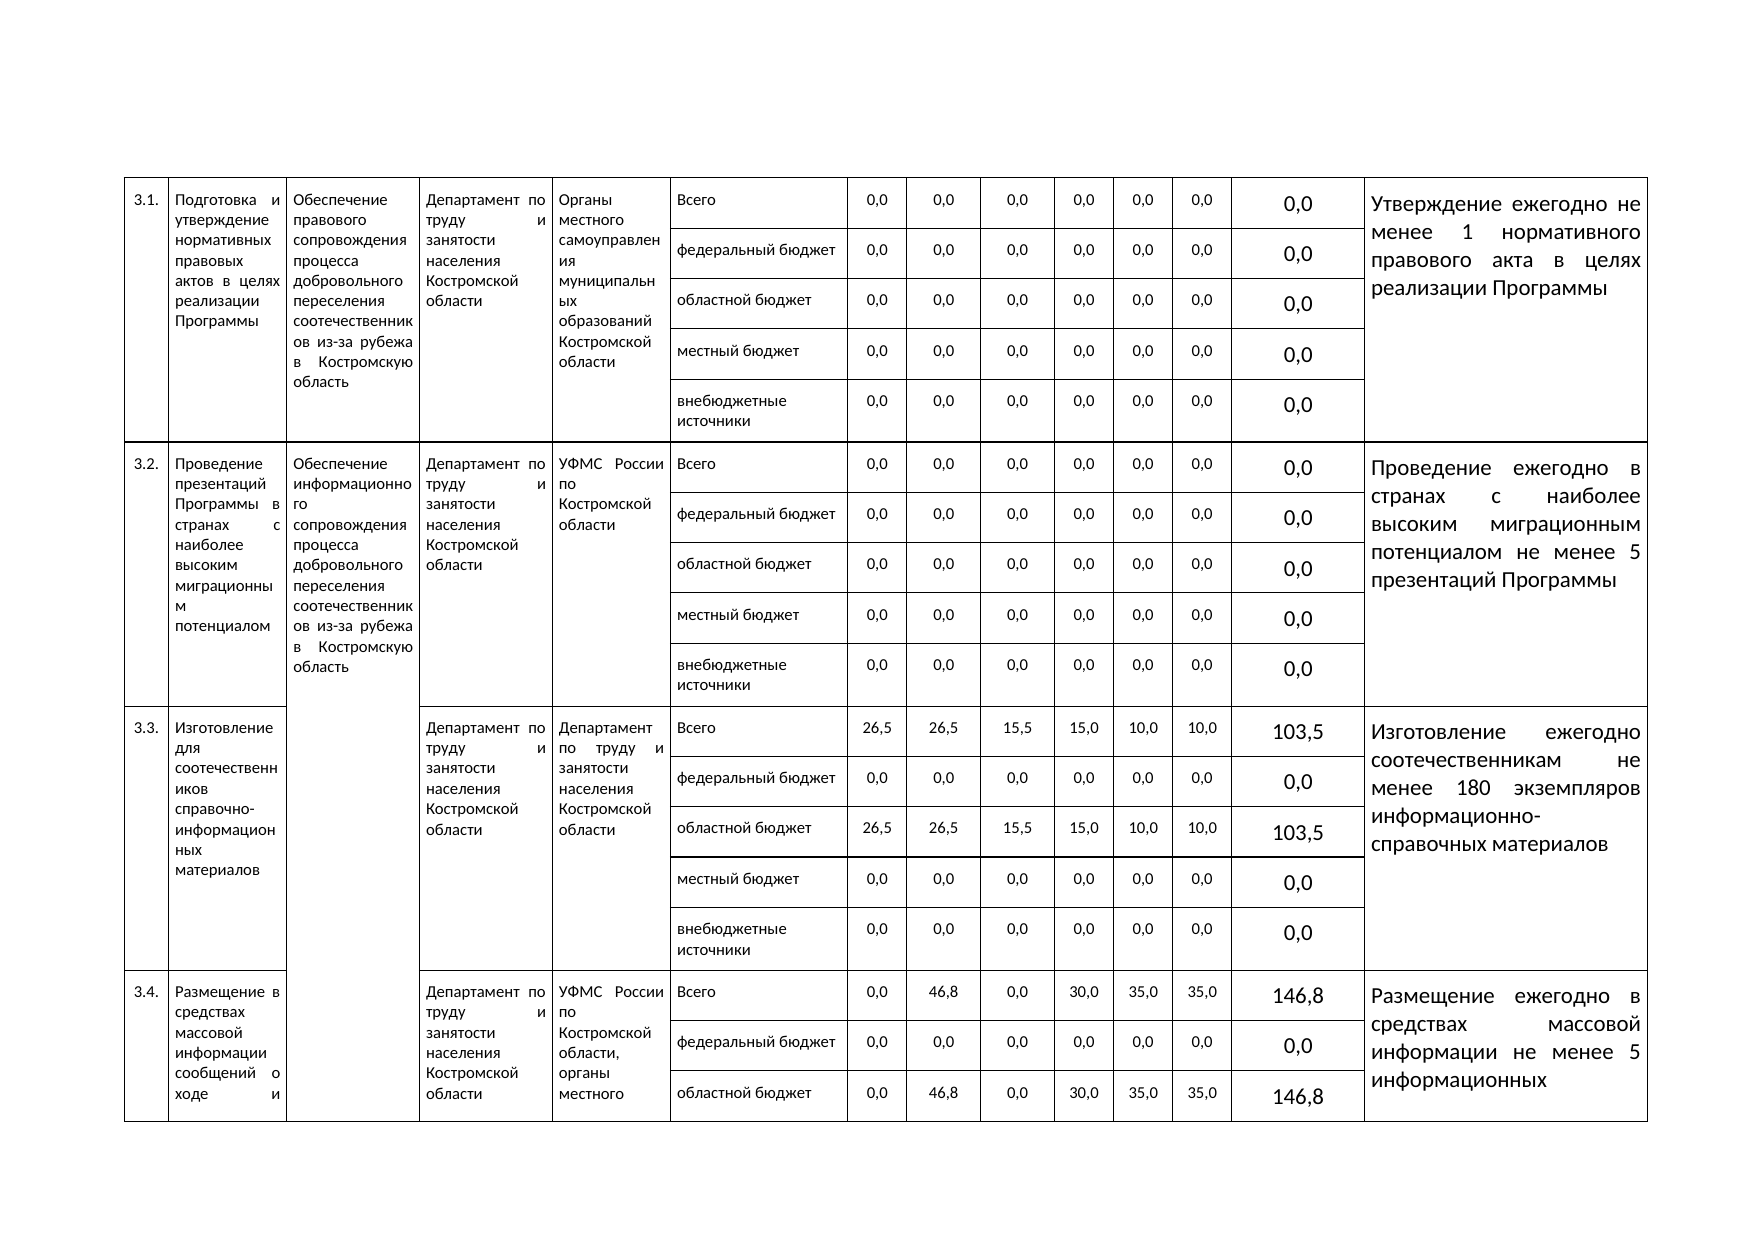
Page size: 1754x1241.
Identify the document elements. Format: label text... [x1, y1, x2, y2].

table_cell внебюджетные источники [671, 380, 847, 441]
table_cell 0,0 [907, 593, 980, 643]
table_cell 0,0 [981, 178, 1054, 227]
table_cell 0,0 [907, 543, 980, 592]
table_cell 0,0 [1173, 908, 1231, 970]
table_cell 0,0 [981, 908, 1054, 970]
table_cell 35,0 [1114, 971, 1172, 1020]
table_cell 0,0 [981, 380, 1054, 441]
table_cell 26,5 [848, 707, 906, 756]
table_cell 146,8 [1232, 971, 1364, 1020]
table_cell 0,0 [1173, 279, 1231, 328]
table_cell Обеспечение информационного сопровождения процесса добровольного переселения соотечественников из-за рубежа в Костромскую область [287, 443, 419, 1121]
table_cell 10,0 [1173, 807, 1231, 856]
table_cell УФМС России по Костромской области [553, 443, 670, 706]
table_cell 146,8 [1232, 1071, 1364, 1121]
table_cell 0,0 [1114, 178, 1172, 227]
table_cell 0,0 [848, 757, 906, 806]
table_cell 0,0 [848, 858, 906, 907]
table_cell 0,0 [1055, 279, 1113, 328]
table_cell 10,0 [1173, 707, 1231, 756]
table_cell 0,0 [848, 380, 906, 441]
table_cell 0,0 [1055, 178, 1113, 227]
table_cell 0,0 [1173, 493, 1231, 542]
table_cell 30,0 [1055, 971, 1113, 1020]
table_cell Департамент по труду и занятости населения Костромской области [420, 971, 552, 1121]
table_cell 0,0 [1173, 229, 1231, 278]
table_cell 0,0 [848, 593, 906, 643]
table_cell 0,0 [1114, 593, 1172, 643]
table_cell 0,0 [1173, 1021, 1231, 1070]
table_cell 0,0 [1232, 229, 1364, 278]
table_cell 0,0 [907, 443, 980, 492]
table_cell 0,0 [981, 229, 1054, 278]
table_cell областной бюджет [671, 279, 847, 328]
table_cell 0,0 [848, 543, 906, 592]
table_cell Департамент по труду и занятости населения Костромской области [420, 443, 552, 706]
table_cell 0,0 [1232, 644, 1364, 706]
table_cell 0,0 [1173, 543, 1231, 592]
table_cell 0,0 [848, 279, 906, 328]
table_cell Подготовка и утверждение нормативных правовых актов в целях реализации Программы [169, 178, 286, 441]
table_cell 0,0 [1055, 443, 1113, 492]
table_cell 10,0 [1114, 807, 1172, 856]
table_cell федеральный бюджет [671, 1021, 847, 1070]
table_cell 0,0 [1055, 757, 1113, 806]
table_cell 0,0 [848, 329, 906, 378]
table_cell 0,0 [907, 279, 980, 328]
table_cell 0,0 [1055, 229, 1113, 278]
table_cell 0,0 [1114, 329, 1172, 378]
table_cell 0,0 [1232, 329, 1364, 378]
table_cell 0,0 [1114, 543, 1172, 592]
table_cell 3.2. [125, 443, 168, 706]
table_cell 3.3. [125, 707, 168, 970]
table_cell 0,0 [848, 229, 906, 278]
table_cell федеральный бюджет [671, 757, 847, 806]
table_cell 0,0 [981, 1071, 1054, 1121]
table_cell федеральный бюджет [671, 229, 847, 278]
table_cell 0,0 [1232, 279, 1364, 328]
table_cell 0,0 [907, 858, 980, 907]
table_cell 0,0 [907, 1021, 980, 1070]
table_cell Изготовление ежегодно соотечественникам не менее 180 экземпляров информационно-справочных материалов [1365, 707, 1647, 970]
table_cell 0,0 [1114, 493, 1172, 542]
table_cell внебюджетные источники [671, 644, 847, 706]
table_cell 0,0 [1173, 380, 1231, 441]
table_cell 10,0 [1114, 707, 1172, 756]
table_cell 15,0 [1055, 807, 1113, 856]
table_cell 0,0 [848, 1021, 906, 1070]
table_cell 0,0 [907, 178, 980, 227]
table_cell 15,5 [981, 807, 1054, 856]
table_cell 0,0 [1055, 329, 1113, 378]
table_cell 0,0 [848, 971, 906, 1020]
table_cell 0,0 [1173, 329, 1231, 378]
table_cell 0,0 [907, 644, 980, 706]
table_cell 26,5 [848, 807, 906, 856]
table_cell местный бюджет [671, 593, 847, 643]
table_cell 0,0 [1232, 908, 1364, 970]
table_cell Департамент по труду и занятости населения Костромской области [420, 707, 552, 970]
table_cell 0,0 [1232, 757, 1364, 806]
table_cell 0,0 [1114, 858, 1172, 907]
table_cell Проведение ежегодно в странах с наиболее высоким миграционным потенциалом не менее 5 презентаций Программы [1365, 443, 1647, 706]
table_cell 0,0 [848, 644, 906, 706]
table_cell 0,0 [1232, 593, 1364, 643]
table_cell 0,0 [1055, 644, 1113, 706]
table_cell местный бюджет [671, 858, 847, 907]
table_cell 0,0 [1114, 1021, 1172, 1070]
table_cell Обеспечение правового сопровождения процесса добровольного переселения соотечественников из-за рубежа в Костромскую область [287, 178, 419, 441]
table_cell Размещение ежегодно в средствах массовой информации не менее 5 информационных сообщений о ходе и результатах реализации Программы [1365, 971, 1647, 1121]
table_cell 0,0 [1173, 593, 1231, 643]
table_cell 0,0 [981, 858, 1054, 907]
table_cell 0,0 [1173, 757, 1231, 806]
table_cell 0,0 [907, 757, 980, 806]
table_cell Всего [671, 178, 847, 227]
table_cell областной бюджет [671, 807, 847, 856]
table_cell 0,0 [1173, 858, 1231, 907]
table_cell 0,0 [848, 178, 906, 227]
table_cell федеральный бюджет [671, 493, 847, 542]
table_cell 0,0 [1055, 380, 1113, 441]
table_cell 0,0 [907, 493, 980, 542]
table_cell 0,0 [981, 329, 1054, 378]
table_cell Всего [671, 443, 847, 492]
table_cell 26,5 [907, 807, 980, 856]
table_cell 0,0 [1173, 644, 1231, 706]
table_cell 103,5 [1232, 707, 1364, 756]
table_cell 0,0 [981, 644, 1054, 706]
table_cell 0,0 [1055, 858, 1113, 907]
table_cell областной бюджет [671, 543, 847, 592]
table_cell 0,0 [848, 1071, 906, 1121]
table_cell Проведение презентаций Программы в странах с наиболее высоким миграционным потенциалом [169, 443, 286, 706]
table_cell 0,0 [907, 329, 980, 378]
table_cell 0,0 [1114, 757, 1172, 806]
table_cell 0,0 [1173, 443, 1231, 492]
table_cell 0,0 [1055, 908, 1113, 970]
table_cell 35,0 [1114, 1071, 1172, 1121]
table_cell 35,0 [1173, 1071, 1231, 1121]
table_cell 0,0 [981, 443, 1054, 492]
table_cell 0,0 [981, 279, 1054, 328]
table_cell 46,8 [907, 1071, 980, 1121]
table_cell 3.4. [125, 971, 168, 1121]
table_cell 0,0 [1114, 908, 1172, 970]
table_cell 103,5 [1232, 807, 1364, 856]
table_cell 0,0 [1232, 493, 1364, 542]
table_cell 0,0 [907, 229, 980, 278]
table_cell 0,0 [1232, 543, 1364, 592]
table_cell 0,0 [1114, 443, 1172, 492]
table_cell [420, 178, 552, 441]
table_cell 0,0 [1055, 593, 1113, 643]
table_cell 0,0 [1114, 279, 1172, 328]
table_cell 0,0 [1055, 1021, 1113, 1070]
table_cell областной бюджет [671, 1071, 847, 1121]
table_cell 0,0 [1114, 380, 1172, 441]
table_cell 0,0 [981, 493, 1054, 542]
table_cell Департамент по труду и занятости населения Костромской области [553, 707, 670, 970]
table_cell 0,0 [1232, 178, 1364, 227]
table_cell 0,0 [907, 908, 980, 970]
table_cell 0,0 [1114, 229, 1172, 278]
table_cell 46,8 [907, 971, 980, 1020]
table_cell Всего [671, 707, 847, 756]
table_cell 0,0 [981, 757, 1054, 806]
table_cell 0,0 [1055, 543, 1113, 592]
table_cell 0,0 [848, 908, 906, 970]
table_cell 0,0 [1232, 380, 1364, 441]
table_cell Изготовление для соотечественников справочно-информационных материалов [169, 707, 286, 970]
table_cell 0,0 [981, 543, 1054, 592]
table_cell 3.1. [125, 178, 168, 441]
table_cell 0,0 [907, 380, 980, 441]
table_cell 0,0 [848, 443, 906, 492]
table_cell Органы местного самоуправления муниципальных образований Костромской области [553, 178, 670, 441]
table_cell 35,0 [1173, 971, 1231, 1020]
table_cell УФМС России по Костромской области, органы местного самоуправления муниципальных образований Костромской области [553, 971, 670, 1121]
table_cell 0,0 [981, 593, 1054, 643]
table_cell 30,0 [1055, 1071, 1113, 1121]
table_cell внебюджетные источники [671, 908, 847, 970]
table_cell 0,0 [1055, 493, 1113, 542]
table_cell 0,0 [1232, 858, 1364, 907]
table_cell 0,0 [1232, 1021, 1364, 1070]
table_cell Размещение в средствах массовой информации сообщений о ходе и результатах реализации Программы [169, 971, 286, 1121]
table_cell 0,0 [848, 493, 906, 542]
table_cell 0,0 [1114, 644, 1172, 706]
table_cell Утверждение ежегодно не менее 1 нормативного правового акта в целях реализации Программы [1365, 178, 1647, 441]
table_cell местный бюджет [671, 329, 847, 378]
table_cell Всего [671, 971, 847, 1020]
table_cell 0,0 [1232, 443, 1364, 492]
table_cell 15,0 [1055, 707, 1113, 756]
table_cell 0,0 [981, 971, 1054, 1020]
table_cell 15,5 [981, 707, 1054, 756]
table_cell 0,0 [1173, 178, 1231, 227]
table_cell 0,0 [981, 1021, 1054, 1070]
table_cell 26,5 [907, 707, 980, 756]
